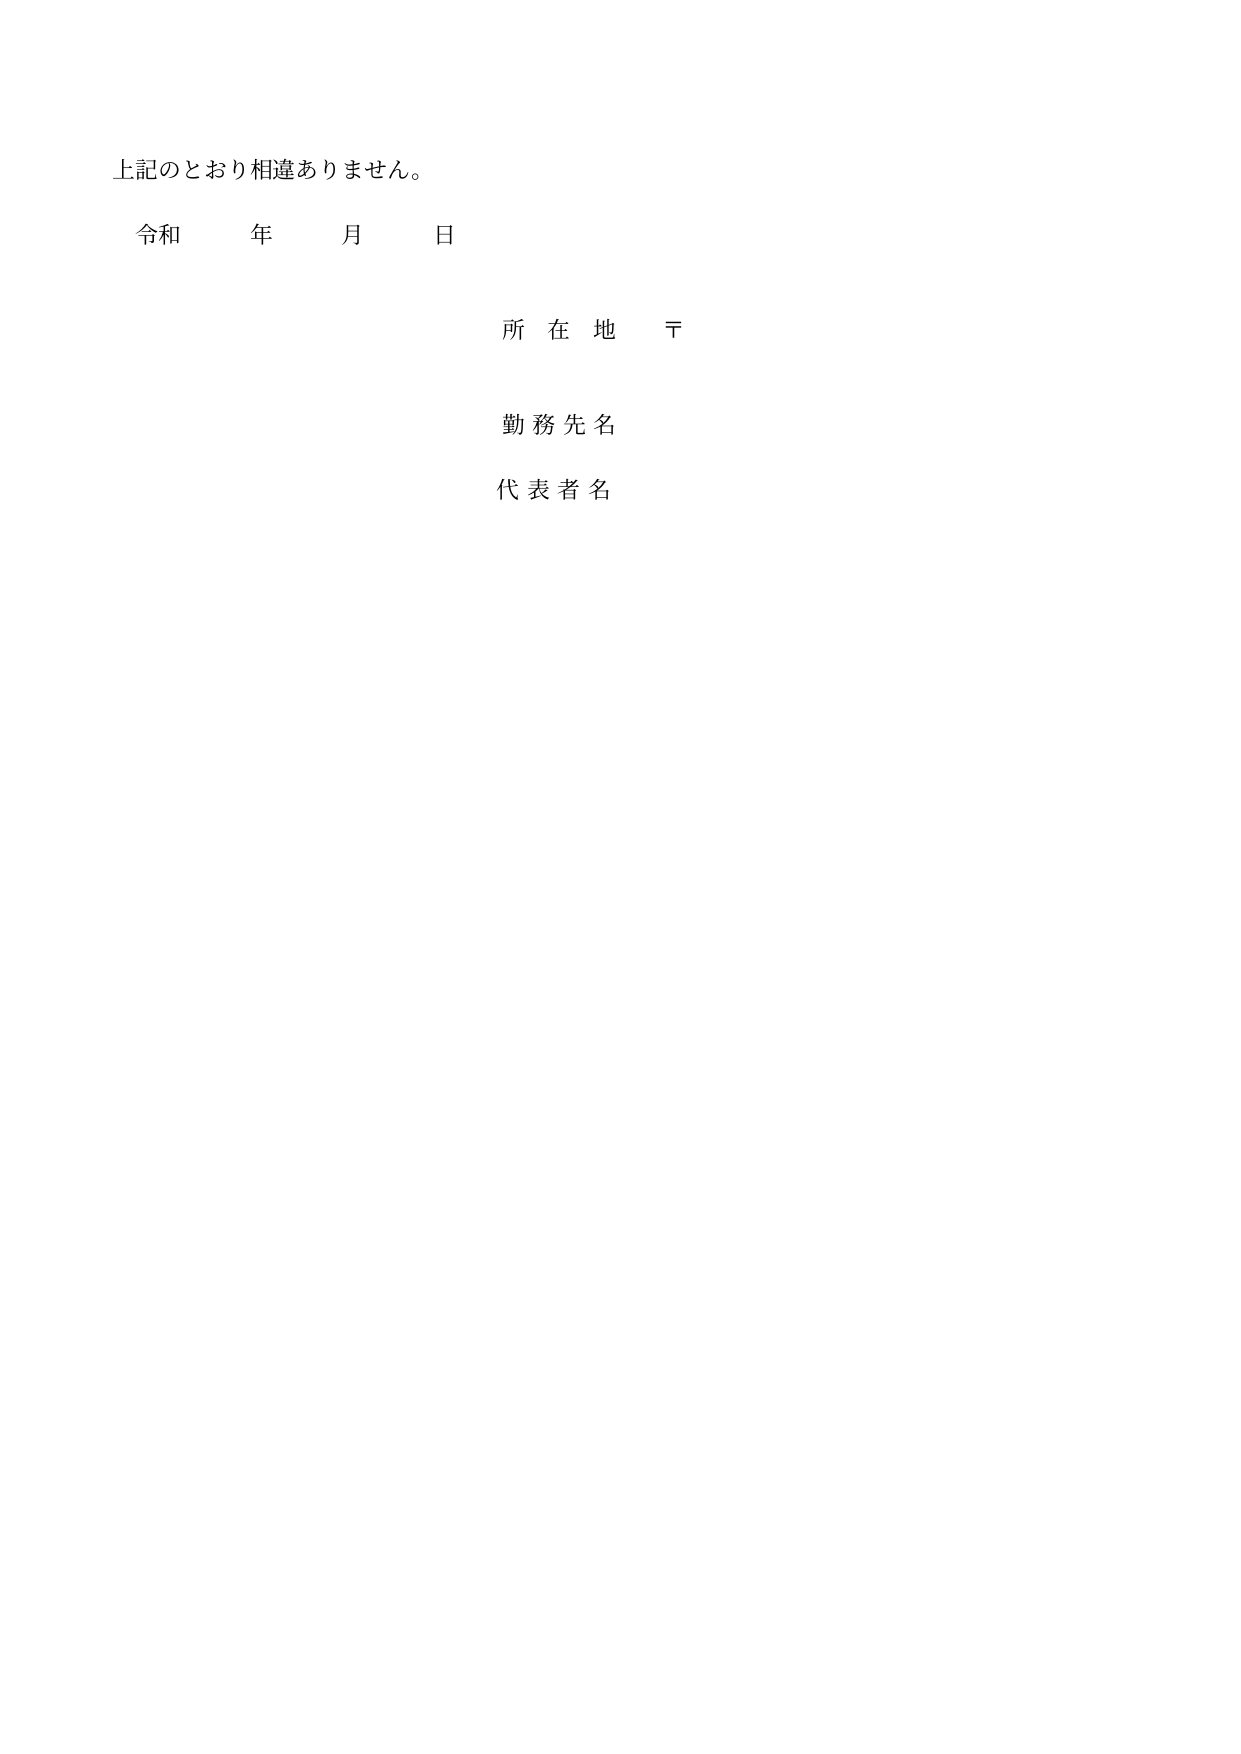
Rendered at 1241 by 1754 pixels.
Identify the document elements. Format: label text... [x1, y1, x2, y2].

table_cell 上記のとおり相違ありません。 令和 年 月 日 所在地 〒 勤務先名 代表者名 [112, 118, 1072, 504]
